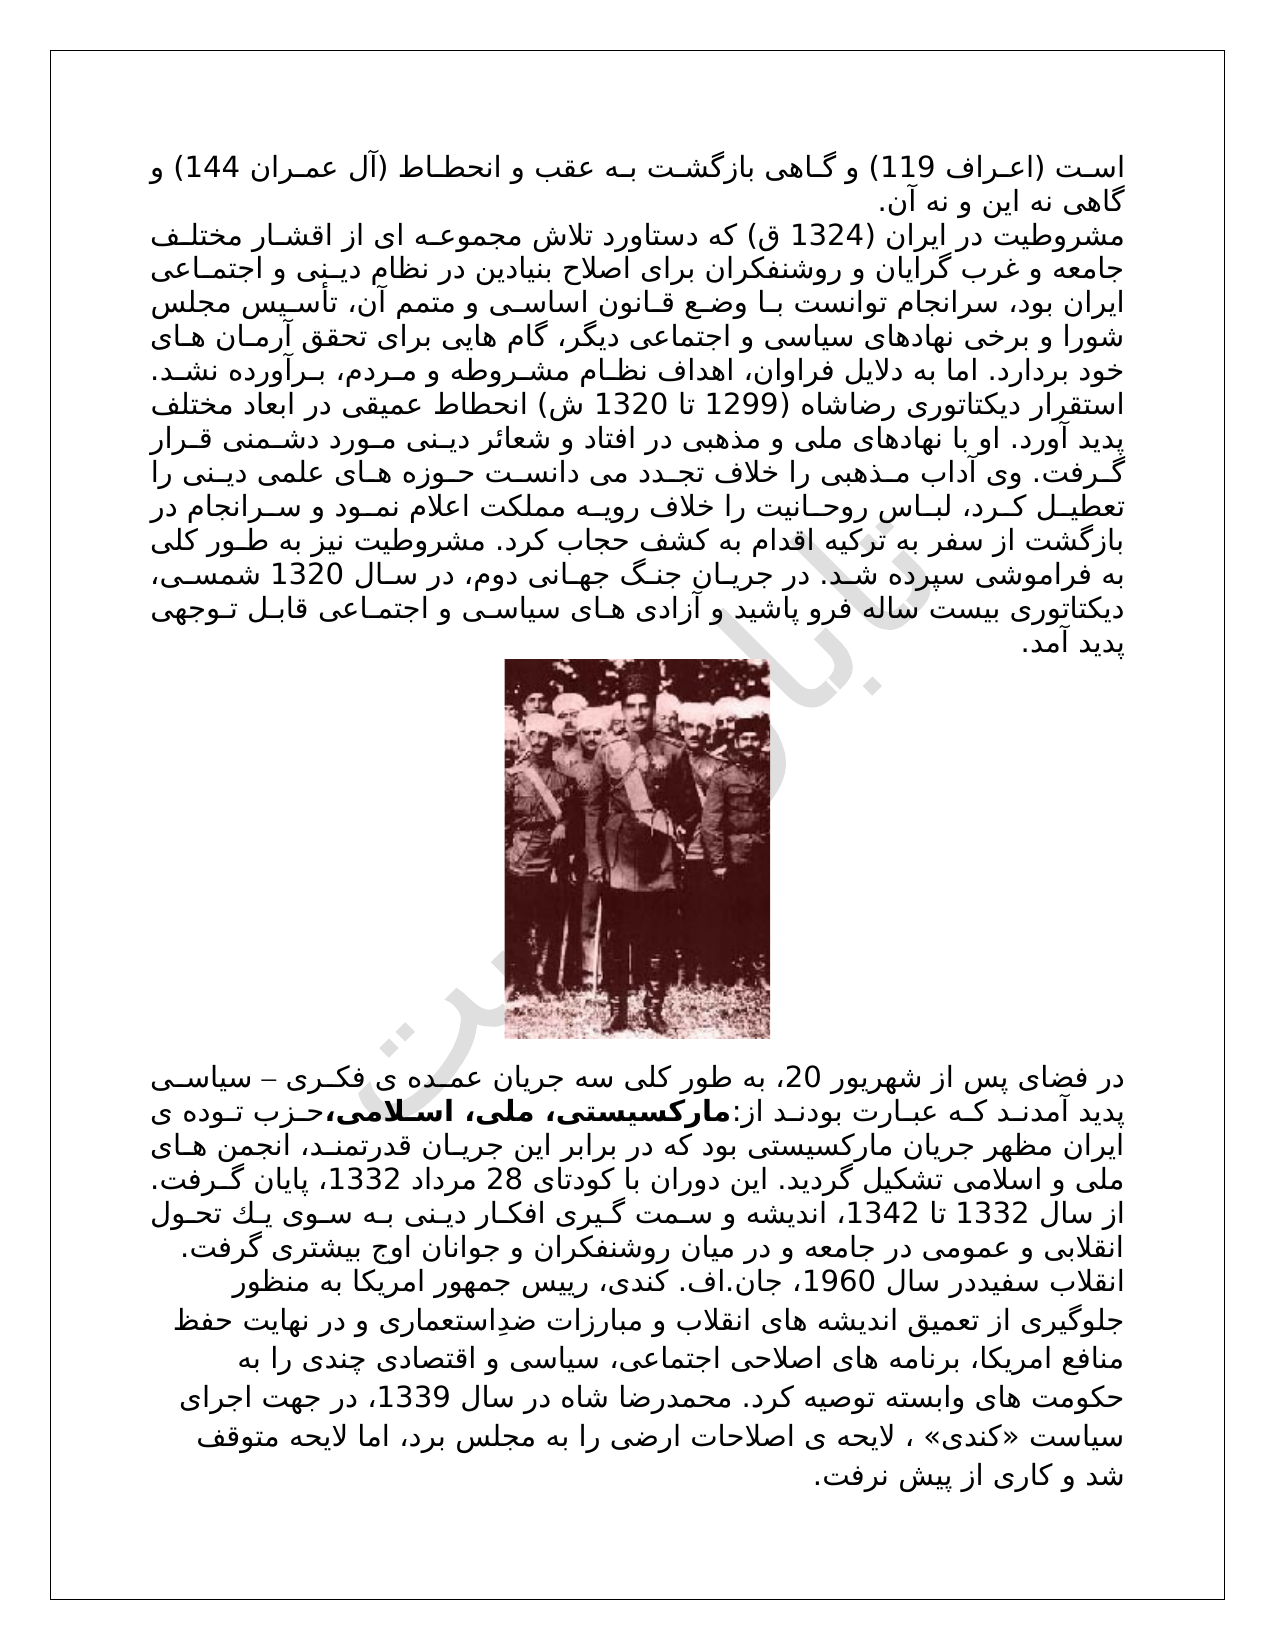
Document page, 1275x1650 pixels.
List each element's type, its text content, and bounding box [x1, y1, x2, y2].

text در فضای پس از شهریور 20، به طور كلی سه جریان عمده ی فكری – سیاسی پدید آمدند كه عبارت بودند از:ماركسیستی، ملی، اسلامی،حزب توده ی ایران مظهر جریان ماركسیستی بود كه در برابر این جریان قدرتمند، انجمن های ملی و اسلامی تشكیل گردید. این دوران با كودتای 28 مرداد 1332، پایان گرفت. از سال 1332 تا 1342، اندیشه و سمت گیری افكار دینی به سوی یك تحول انقلابی و عمومی در جامعه و در میان روشنفكران و جوانان اوج بیشتری گرفت. [150, 1060, 1125, 1264]
picture [504, 659, 771, 1039]
text انقلاب سفیددر سال 1960، جان.اف. كندی، رییس جمهور امریكا به منظور جلوگیری از تعمیق اندیشه های انقلاب و مبارزات ضدِاستعماری و در نهایت حفظ منافع امریكا، برنامه های اصلاحی اجتماعی، سیاسی و اقتصادی چندی را به حكومت های وابسته توصیه كرد. محمدرضا شاه در سال 1339، در جهت اجرای سیاست «كندی» ، لایحه ی اصلاحات ارضی را به مجلس برد، اما لایحه متوقف شد و كاری از پیش نرفت. [150, 1264, 1125, 1493]
text مشروطیت در ایران (1324 ق) كه دستاورد تلاش مجموعه ای از اقشار مختلف جامعه و غرب گرایان و روشنفكران برای اصلاح بنیادین در نظام دینی و اجتماعی ایران بود، سرانجام توانست با وضع قانون اساسی و متمم آن، تأسیس مجلس شورا و برخی نهادهای سیاسی و اجتماعی دیگر، گام هایی برای تحقق آرمان های خود بردارد. اما به دلایل فراوان، اهداف نظام مشروطه و مردم، برآورده نشد. استقرار دیكتاتوری رضاشاه (1299 تا 1320 ش) انحطاط عمیقی در ابعاد مختلف پدید آورد. او با نهادهای ملی و مذهبی در افتاد و شعائر دینی مورد دشمنی قرار گرفت. وی آداب مذهبی را خلاف تجدد می دانست حوزه های علمی دینی را تعطیل كرد، لباس روحانیت را خلاف رویه مملكت اعلام نمود و سرانجام در بازگشت از سفر به تركیه اقدام به كشف حجاب كرد. مشروطیت نیز به طور كلی به فراموشی سپرده شد. در جریان جنگ جهانی دوم، در سال 1320 شمسی، دیكتاتوری بیست ساله فرو پاشید و آزادی های سیاسی و اجتماعی قابل توجهی پدید آمد. [150, 218, 1125, 659]
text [150, 150, 1125, 218]
